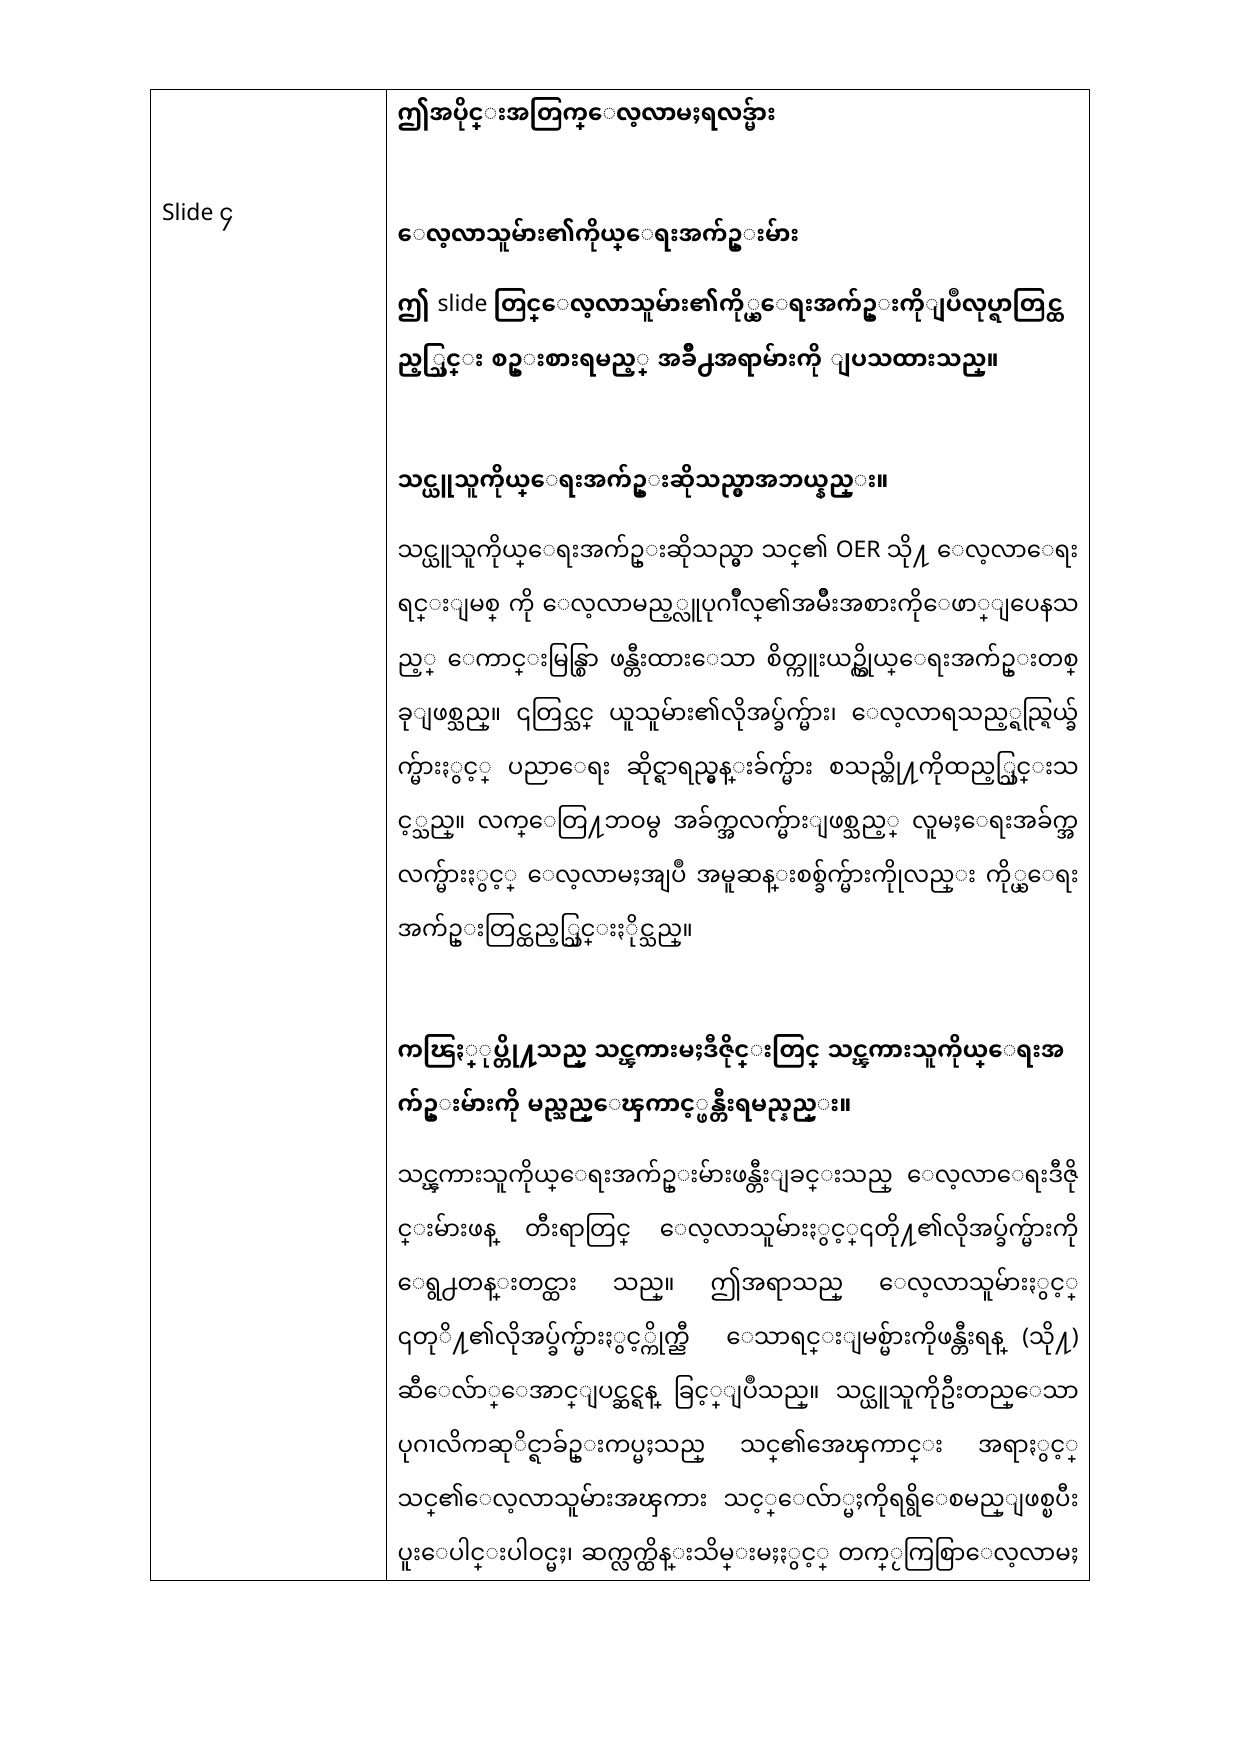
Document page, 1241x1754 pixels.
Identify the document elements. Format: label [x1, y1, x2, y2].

table_cell [151, 90, 386, 1580]
table_cell [387, 90, 1089, 1580]
